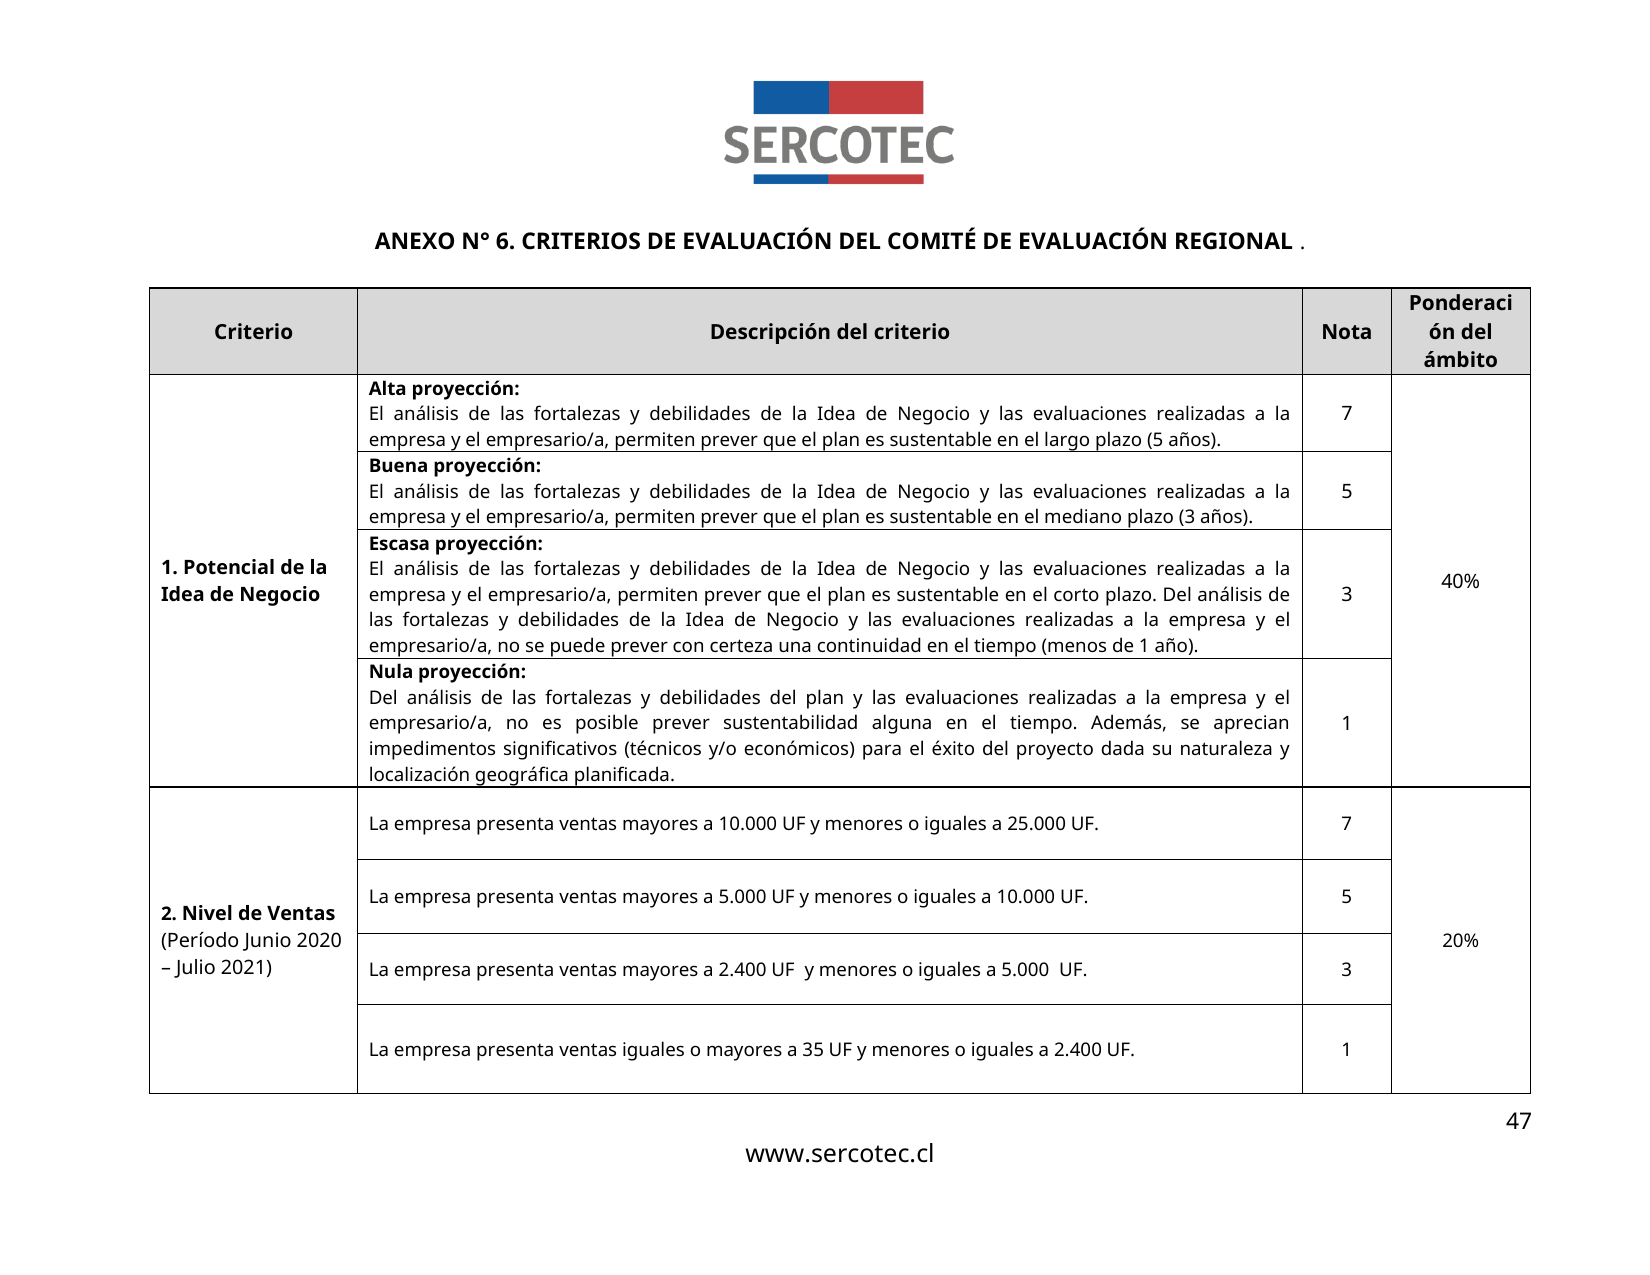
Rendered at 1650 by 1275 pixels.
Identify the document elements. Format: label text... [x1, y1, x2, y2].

table_cell 1 [1303, 659, 1391, 786]
table_cell 5 [1303, 452, 1391, 529]
table_cell 40% [1392, 375, 1530, 786]
table_cell 20% [1392, 788, 1530, 1092]
table_header Nota [1303, 289, 1391, 374]
table_header Descripción del criterio [358, 289, 1302, 374]
text ANEXO N° 6. CRITERIOS DE EVALUACIÓN DEL COMITÉ DE EVALUACIÓN REGIONAL . [148, 225, 1532, 256]
table_cell Nula proyección: Del análisis de las fortalezas y debilidades del plan y las evaluaciones realizadas a la empresa y el empresario/a, no es posible prever sustentabilidad alguna en el tiempo. Además, se aprecian impedimentos significativos (técnicos y/o económicos) para el éxito del proyecto dada su naturaleza y localización geográfica planificada. [358, 659, 1302, 786]
table_cell 2. Nivel de Ventas (Período Junio 2020 – Julio 2021) [150, 788, 357, 1092]
table_cell Escasa proyección: El análisis de las fortalezas y debilidades de la Idea de Negocio y las evaluaciones realizadas a la empresa y el empresario/a, permiten prever que el plan es sustentable en el corto plazo. Del análisis de las fortalezas y debilidades de la Idea de Negocio y las evaluaciones realizadas a la empresa y el empresario/a, no se puede prever con certeza una continuidad en el tiempo (menos de 1 año). [358, 530, 1302, 658]
table_cell 7 [1303, 375, 1391, 451]
table_header Ponderación del ámbito [1392, 289, 1530, 374]
table_cell Buena proyección: El análisis de las fortalezas y debilidades de la Idea de Negocio y las evaluaciones realizadas a la empresa y el empresario/a, permiten prever que el plan es sustentable en el mediano plazo (3 años). [358, 452, 1302, 529]
table_cell 3 [1303, 530, 1391, 658]
table_cell 7 [1303, 788, 1391, 859]
picture [714, 73, 965, 194]
table_cell Alta proyección: El análisis de las fortalezas y debilidades de la Idea de Negocio y las evaluaciones realizadas a la empresa y el empresario/a, permiten prever que el plan es sustentable en el largo plazo (5 años). [358, 375, 1302, 451]
table_cell La empresa presenta ventas mayores a 2.400 UF y menores o iguales a 5.000 UF. [358, 934, 1302, 1004]
table_cell La empresa presenta ventas mayores a 10.000 UF y menores o iguales a 25.000 UF. [358, 788, 1302, 859]
table_cell 3 [1303, 934, 1391, 1004]
table_cell La empresa presenta ventas iguales o mayores a 35 UF y menores o iguales a 2.400 UF. [358, 1005, 1302, 1092]
table_cell 5 [1303, 860, 1391, 932]
table_cell La empresa presenta ventas mayores a 5.000 UF y menores o iguales a 10.000 UF. [358, 860, 1302, 932]
table_cell 1 [1303, 1005, 1391, 1092]
table_header Criterio [150, 289, 357, 374]
table_cell 1. Potencial de la Idea de Negocio [150, 375, 357, 786]
